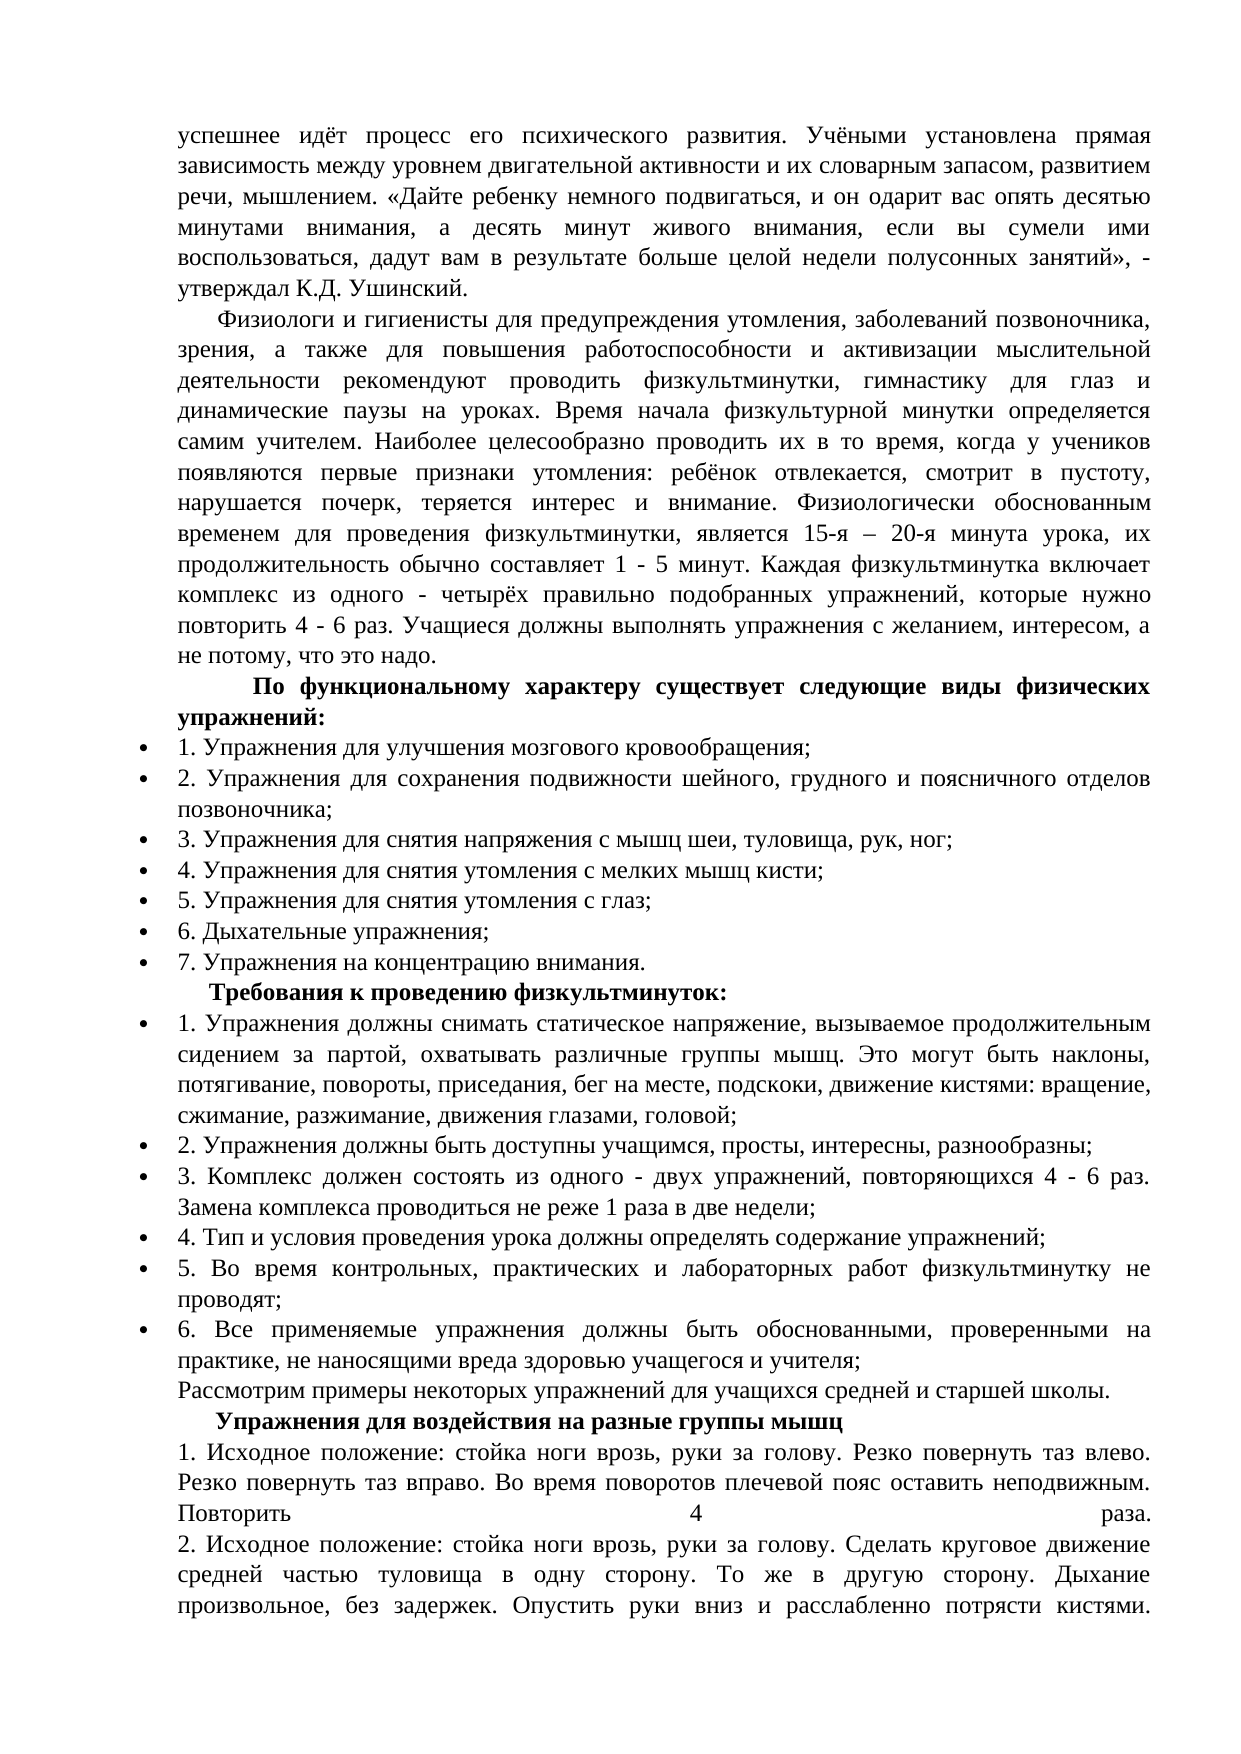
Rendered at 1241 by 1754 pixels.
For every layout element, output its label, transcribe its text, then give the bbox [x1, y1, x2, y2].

list 2. Упражнения для сохранения подвижности шейного, грудного и поясничного отделов позвоночника; [140, 761, 1152, 822]
text По функциональному характеру существует следующие виды физических упражнений: [177, 669, 1152, 731]
list 6. Дыхательные упражнения; [140, 914, 1152, 945]
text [177, 118, 1152, 302]
list 1. Упражнения для улучшения мозгового кровообращения; [140, 731, 1152, 761]
text Требования к проведению физкультминуток: [177, 976, 1152, 1006]
text Упражнения для воздействия на разные группы мышц [177, 1404, 1152, 1435]
list 5. Во время контрольных, практических и лабораторных работ физкультминутку не проводят; [140, 1251, 1152, 1312]
list 2. Упражнения должны быть доступны учащимся, просты, интересны, разнообразны; [140, 1129, 1152, 1159]
list 4. Упражнения для снятия утомления с мелких мышц кисти; [140, 853, 1152, 884]
list 3. Комплекс должен состоять из одного - двух упражнений, повторяющихся 4 - 6 раз. Замена комплекса проводиться не реже 1 раза в две недели; [140, 1159, 1152, 1221]
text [177, 1435, 1152, 1619]
list 1. Упражнения должны снимать статическое напряжение, вызываемое продолжительным сидением за партой, охватывать различные группы мышц. Это могут быть наклоны, потягивание, повороты, приседания, бег на месте, подскоки, движение кистями: вращение, сжимание, разжимание, движения глазами, головой; [140, 1006, 1152, 1129]
text Рассмотрим примеры некоторых упражнений для учащихся средней и старшей школы. [177, 1374, 1152, 1404]
list 7. Упражнения на концентрацию внимания. [140, 945, 1152, 976]
list 5. Упражнения для снятия утомления с глаз; [140, 884, 1152, 914]
list 3. Упражнения для снятия напряжения с мышц шеи, туловища, рук, ног; [140, 822, 1152, 853]
text Физиологи и гигиенисты для предупреждения утомления, заболеваний позвоночника, зрения, а также для повышения работоспособности и активизации мыслительной деятельности рекомендуют проводить физкультминутки, гимнастику для глаз и динамические паузы на уроках. Время начала физкультурной минутки определяется самим учителем. Наиболее целесообразно проводить их в то время, когда у учеников появляются первые признаки утомления: ребёнок отвлекается, смотрит в пустоту, нарушается почерк, теряется интерес и внимание. Физиологически обоснованным временем для проведения физкультминутки, является 15-я – 20-я минута урока, их продолжительность обычно составляет 1 - 5 минут. Каждая физкультминутка включает комплекс из одного - четырёх правильно подобранных упражнений, которые нужно повторить 4 - 6 раз. Учащиеся должны выполнять упражнения с желанием, интересом, а не потому, что это надо. [177, 302, 1152, 669]
list 4. Тип и условия проведения урока должны определять содержание упражнений; [140, 1221, 1152, 1251]
list 6. Все применяемые упражнения должны быть обоснованными, проверенными на практике, не наносящими вреда здоровью учащегося и учителя; [140, 1312, 1152, 1374]
